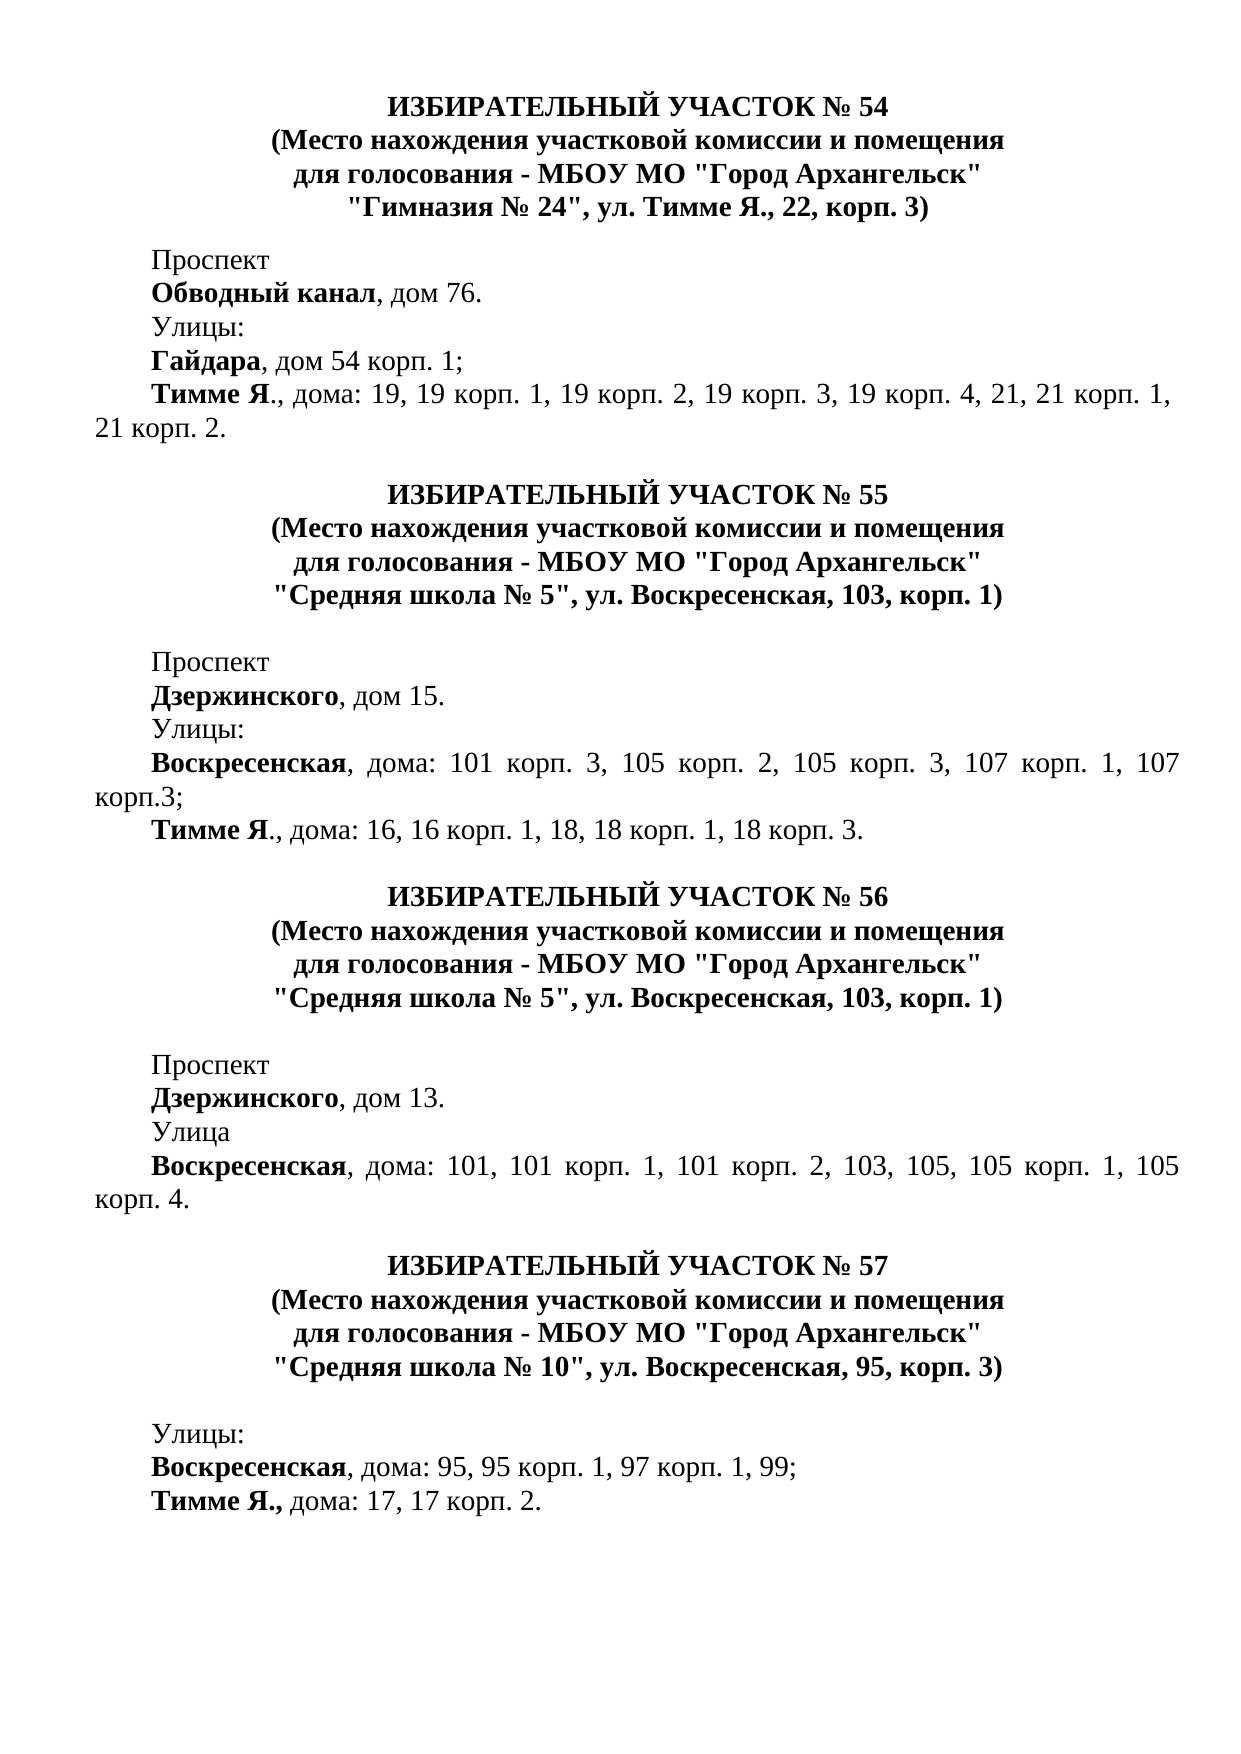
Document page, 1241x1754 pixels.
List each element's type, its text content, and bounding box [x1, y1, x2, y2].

text Улица [94, 1114, 1181, 1148]
text "Средняя школа № 10", ул. Воскресенская, 95, корп. 3) [94, 1349, 1181, 1382]
text для голосования - МБОУ МО "Город Архангельск" [94, 156, 1181, 189]
text для голосования - МБОУ МО "Город Архангельск" [94, 946, 1181, 980]
text Проспект [94, 1047, 1181, 1081]
text (Место нахождения участковой комиссии и помещения [94, 1282, 1181, 1315]
text (Место нахождения участковой комиссии и помещения [94, 510, 1181, 544]
text "Гимназия № 24", ул. Тимме Я., 22, корп. 3) [94, 189, 1181, 223]
text Гайдара, дом 54 корп. 1; [94, 343, 1181, 376]
text Воскресенская, дома: 101, 101 корп. 1, 101 корп. 2, 103, 105, 105 корп. 1, 105 корп. 4. [94, 1148, 1181, 1215]
text Тимме Я., дома: 16, 16 корп. 1, 18, 18 корп. 1, 18 корп. 3. [94, 812, 1181, 846]
text Воскресенская, дома: 95, 95 корп. 1, 97 корп. 1, 99; [94, 1449, 1181, 1483]
text Улицы: [94, 309, 1181, 343]
text Тимме Я., дома: 17, 17 корп. 2. [94, 1483, 1181, 1517]
text Улицы: [94, 712, 1181, 745]
text "Средняя школа № 5", ул. Воскресенская, 103, корп. 1) [94, 980, 1181, 1013]
text для голосования - МБОУ МО "Город Архангельск" [94, 1315, 1181, 1349]
text Улицы: [94, 1416, 1181, 1449]
text ИЗБИРАТЕЛЬНЫЙ УЧАСТОК № 54 [94, 89, 1181, 122]
text для голосования - МБОУ МО "Город Архангельск" [94, 544, 1181, 577]
text Проспект [94, 242, 1181, 276]
text Проспект [94, 644, 1181, 678]
text Воскресенская, дома: 101 корп. 3, 105 корп. 2, 105 корп. 3, 107 корп. 1, 107 корп.3; [94, 745, 1181, 812]
text Дзержинского, дом 13. [94, 1081, 1181, 1114]
text (Место нахождения участковой комиссии и помещения [94, 122, 1181, 156]
text "Средняя школа № 5", ул. Воскресенская, 103, корп. 1) [94, 577, 1181, 611]
text (Место нахождения участковой комиссии и помещения [94, 913, 1181, 946]
text ИЗБИРАТЕЛЬНЫЙ УЧАСТОК № 56 [94, 879, 1181, 913]
text ИЗБИРАТЕЛЬНЫЙ УЧАСТОК № 57 [94, 1248, 1181, 1282]
text Обводный канал, дом 76. [94, 276, 1181, 309]
text Дзержинского, дом 15. [94, 678, 1181, 712]
text ИЗБИРАТЕЛЬНЫЙ УЧАСТОК № 55 [94, 477, 1181, 510]
text Тимме Я., дома: 19, 19 корп. 1, 19 корп. 2, 19 корп. 3, 19 корп. 4, 21, 21 корп. 1, 21 корп. 2. [94, 376, 1181, 443]
